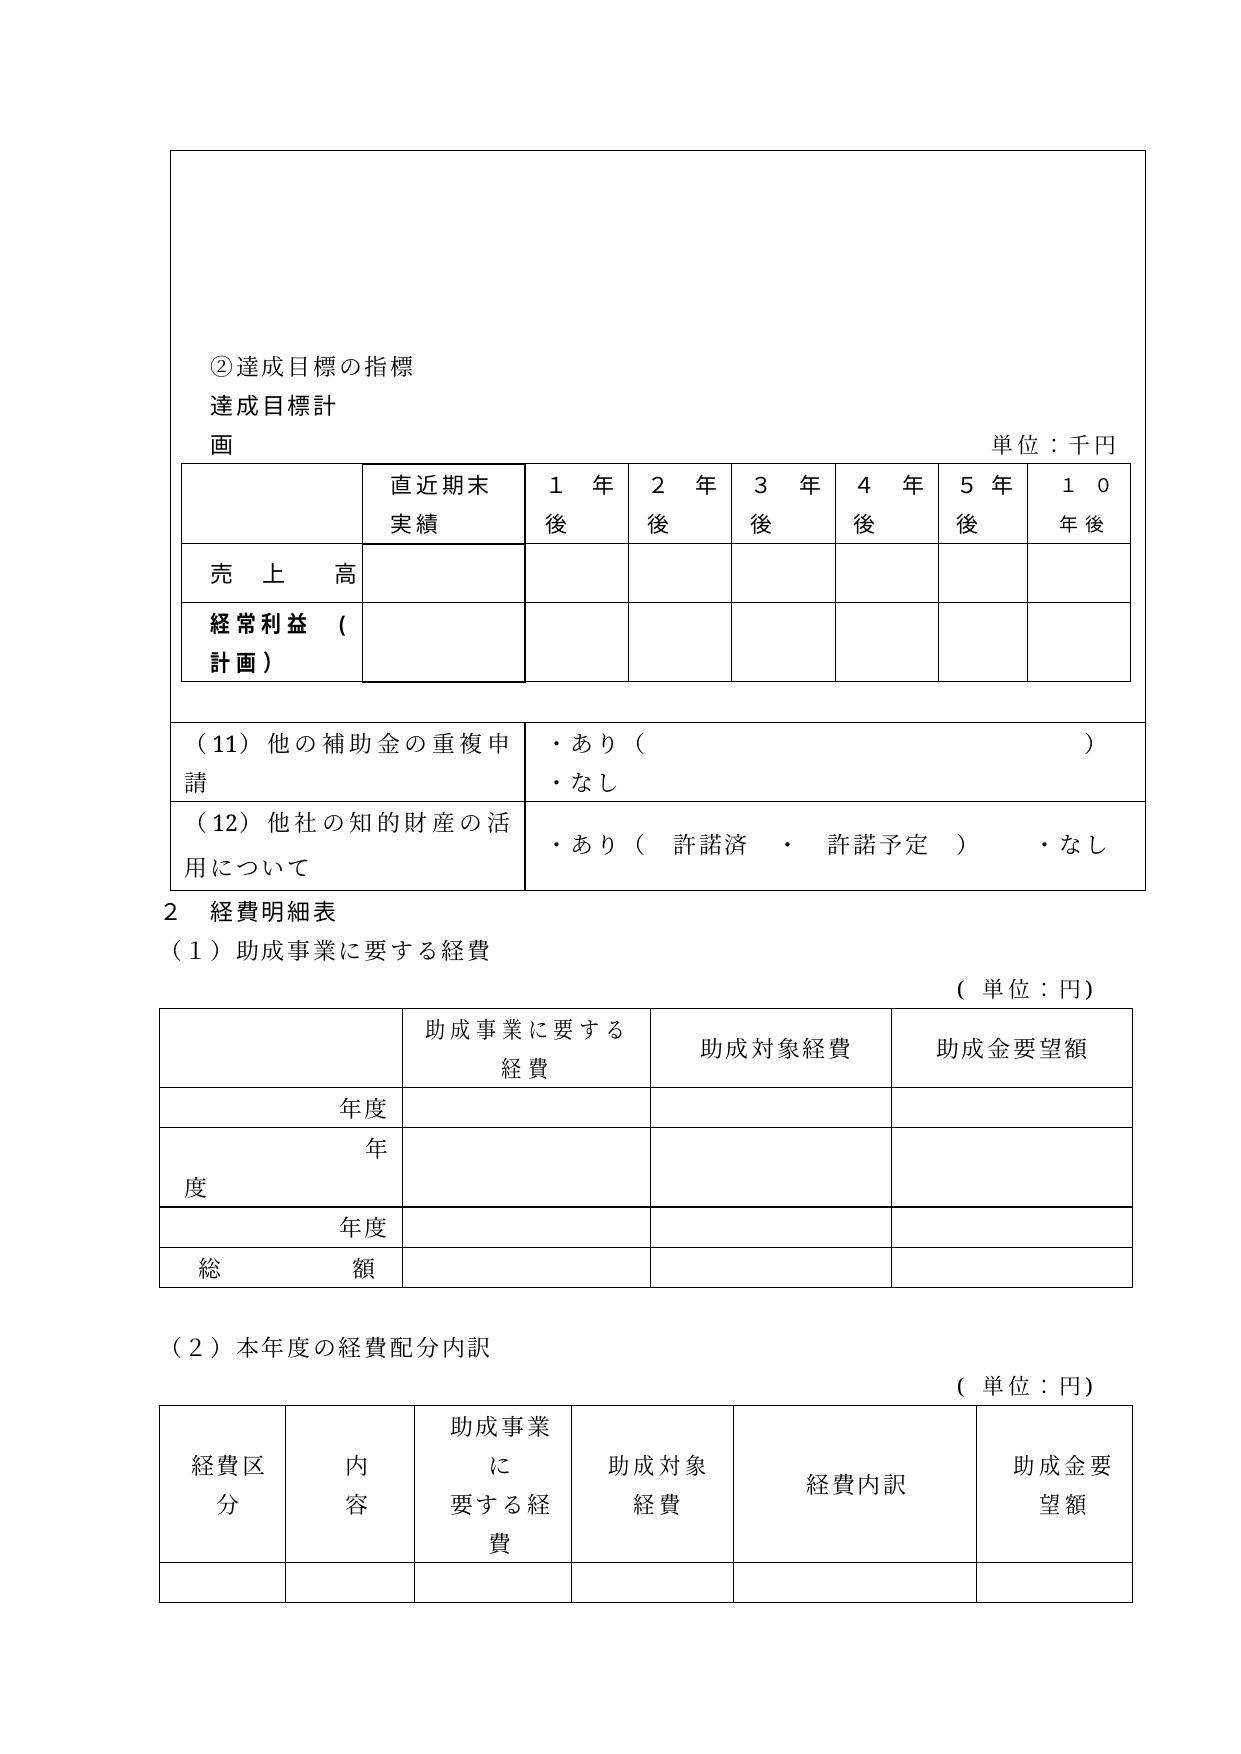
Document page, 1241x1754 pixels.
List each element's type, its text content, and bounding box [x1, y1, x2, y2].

table_header 助成金要望額 [977, 1406, 1132, 1562]
table_cell [651, 1088, 891, 1127]
table_cell [651, 1248, 891, 1287]
text ２ 経費明細表 [159, 891, 1111, 930]
table_cell ・あり（ ） ・なし [526, 723, 1145, 801]
table_cell [403, 1088, 650, 1127]
table_cell [286, 1563, 414, 1602]
table_cell ・あり（ 許諾済 ・ 許諾予定 ） ・なし [526, 802, 1145, 890]
table_header [160, 1009, 402, 1087]
table_cell [160, 1563, 285, 1602]
text (単位：円) [159, 1366, 1111, 1405]
table_cell [892, 1088, 1132, 1127]
table_cell [892, 1248, 1132, 1287]
table_cell 年度 [160, 1088, 402, 1127]
table_cell 年度 [160, 1208, 402, 1247]
table_header 助成事業に 要する経費 [415, 1406, 571, 1562]
table_cell [892, 1208, 1132, 1247]
table_cell [651, 1208, 891, 1247]
table_cell [734, 1563, 976, 1602]
table_cell [403, 1208, 650, 1247]
text (単位：円) [159, 969, 1111, 1008]
table_header 助成事業に要する経費 [403, 1009, 650, 1087]
table_header 経費区分 [160, 1406, 285, 1562]
text （２）本年度の経費配分内訳 [159, 1327, 1111, 1366]
table_header 助成金要望額 [892, 1009, 1132, 1087]
table_cell [572, 1563, 733, 1602]
table_cell （11）他の補助金の重複申請 [171, 723, 524, 801]
table_cell 総 額 [160, 1248, 402, 1287]
table_header 助成対象経費 [651, 1009, 891, 1087]
table_cell [403, 1248, 650, 1287]
table_cell （12）他社の知的財産の活用について [171, 802, 524, 890]
table_cell [977, 1563, 1132, 1602]
table_cell [415, 1563, 571, 1602]
table_header 内 容 [286, 1406, 414, 1562]
table_header 助成対象経費 [572, 1406, 733, 1562]
table_cell [651, 1128, 891, 1206]
text （１）助成事業に要する経費 [159, 930, 1111, 969]
table_cell 年度 [160, 1128, 402, 1206]
table_cell [892, 1128, 1132, 1206]
table_header 経費内訳 [734, 1406, 976, 1562]
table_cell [171, 151, 1145, 722]
table_cell [403, 1128, 650, 1206]
